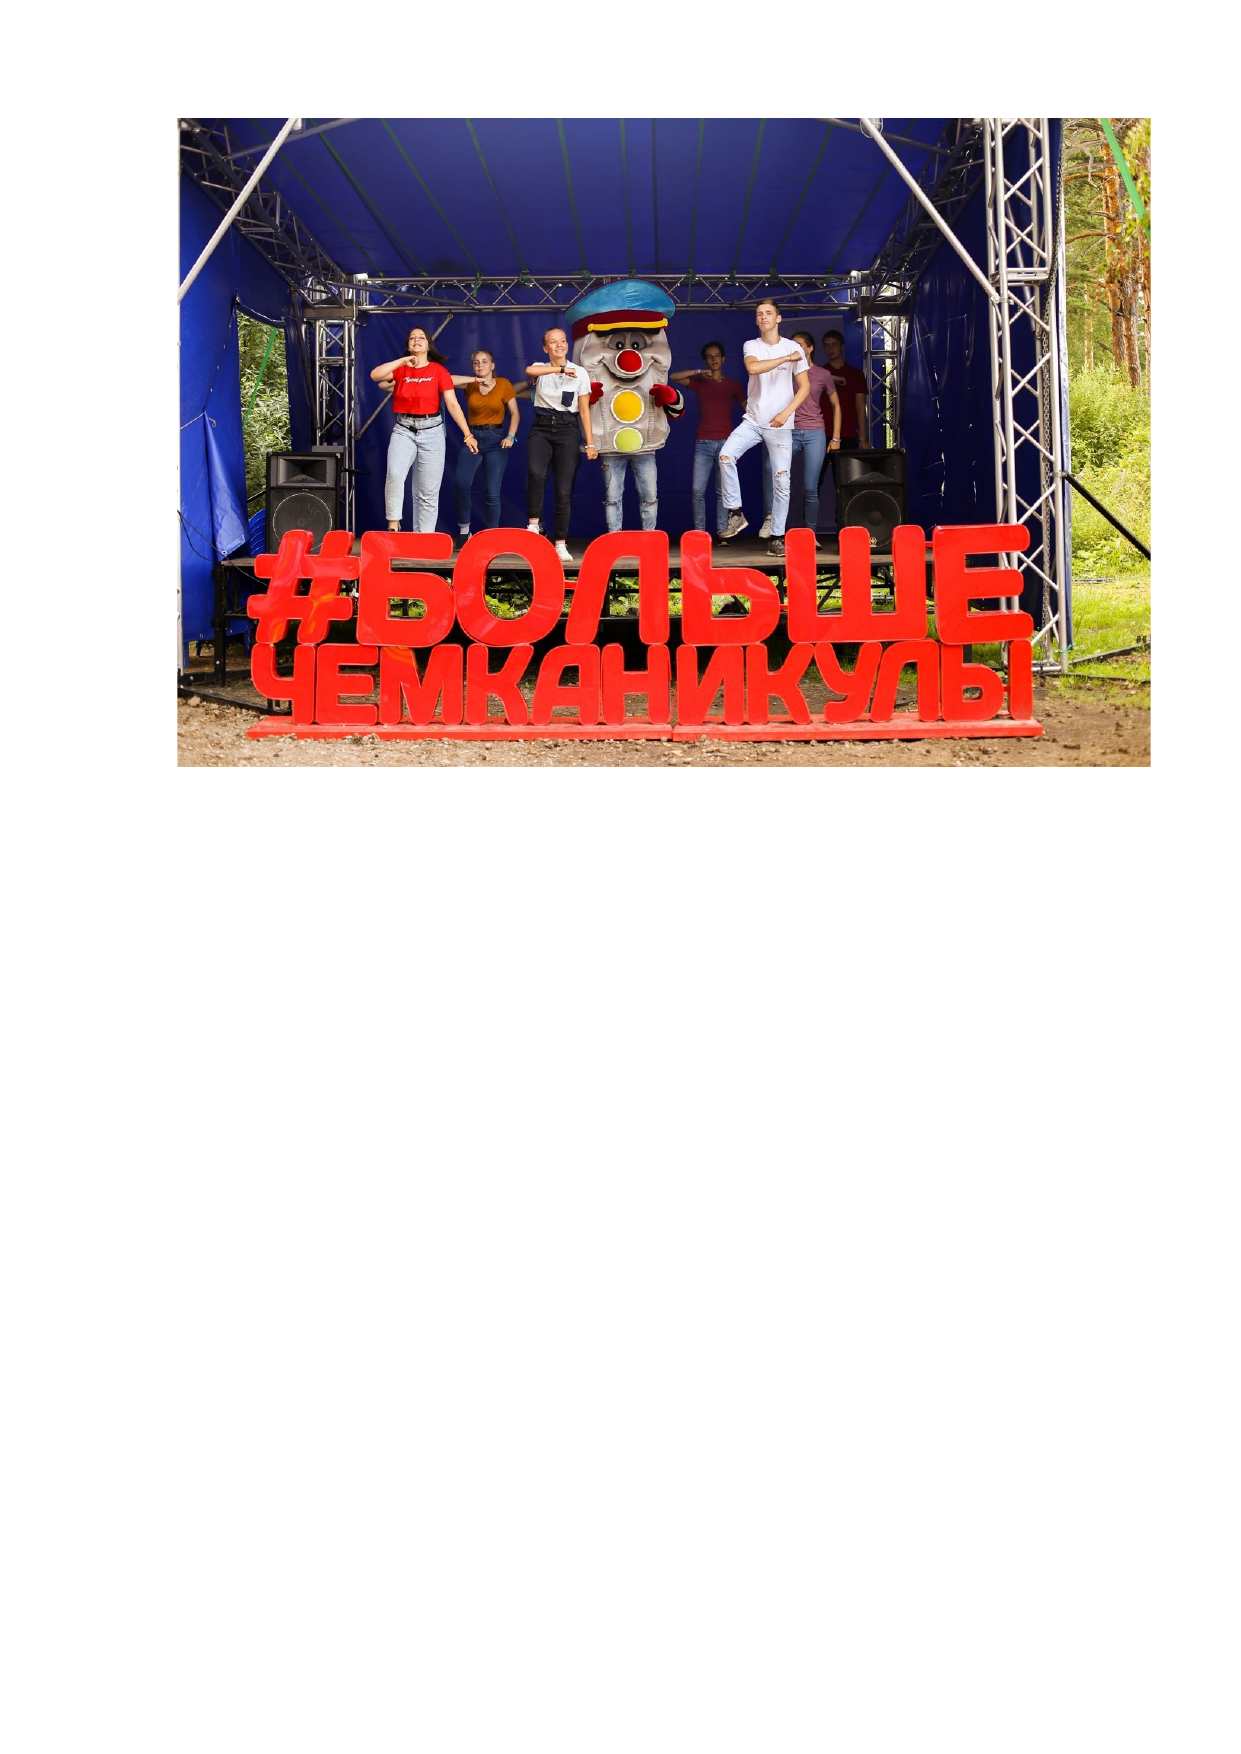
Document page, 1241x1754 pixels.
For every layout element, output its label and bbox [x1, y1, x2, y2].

picture [177, 118, 1151, 767]
